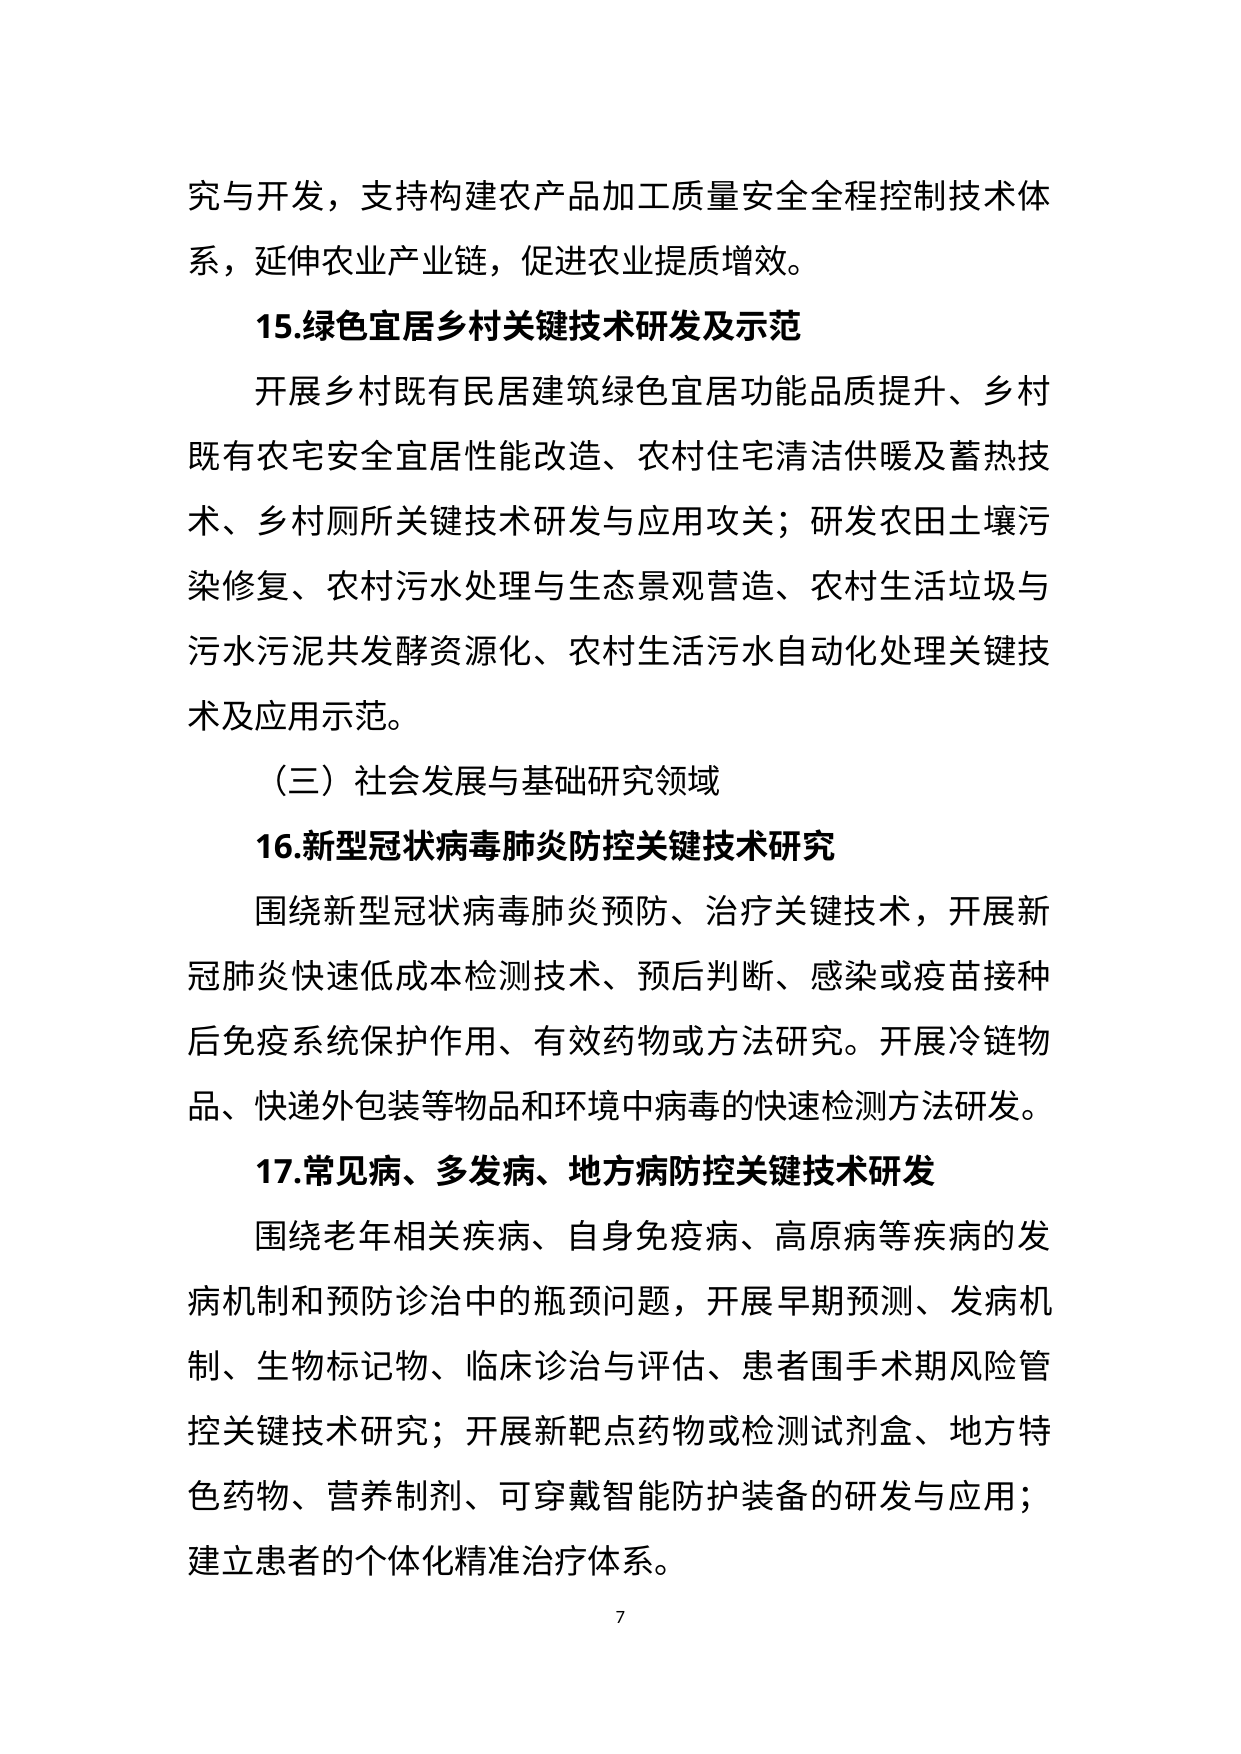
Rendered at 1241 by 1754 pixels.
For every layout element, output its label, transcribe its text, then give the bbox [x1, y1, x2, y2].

text 17.常见病、多发病、地方病防控关键技术研发 [187, 1137, 1053, 1202]
text （三）社会发展与基础研究领域 [187, 747, 1053, 812]
text 开展乡村既有民居建筑绿色宜居功能品质提升、乡村既有农宅安全宜居性能改造、农村住宅清洁供暖及蓄热技术、乡村厕所关键技术研发与应用攻关；研发农田土壤污染修复、农村污水处理与生态景观营造、农村生活垃圾与污水污泥共发酵资源化、农村生活污水自动化处理关键技术及应用示范。 [187, 357, 1053, 747]
text 15.绿色宜居乡村关键技术研发及示范 [187, 292, 1053, 357]
text 围绕新型冠状病毒肺炎预防、治疗关键技术，开展新冠肺炎快速低成本检测技术、预后判断、感染或疫苗接种后免疫系统保护作用、有效药物或方法研究。开展冷链物品、快递外包装等物品和环境中病毒的快速检测方法研发。 [187, 877, 1053, 1137]
text 16.新型冠状病毒肺炎防控关键技术研究 [187, 812, 1053, 877]
text 围绕老年相关疾病、自身免疫病、高原病等疾病的发病机制和预防诊治中的瓶颈问题，开展早期预测、发病机制、生物标记物、临床诊治与评估、患者围手术期风险管控关键技术研究；开展新靶点药物或检测试剂盒、地方特色药物、营养制剂、可穿戴智能防护装备的研发与应用；建立患者的个体化精准治疗体系。 [187, 1202, 1053, 1592]
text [187, 162, 1053, 292]
